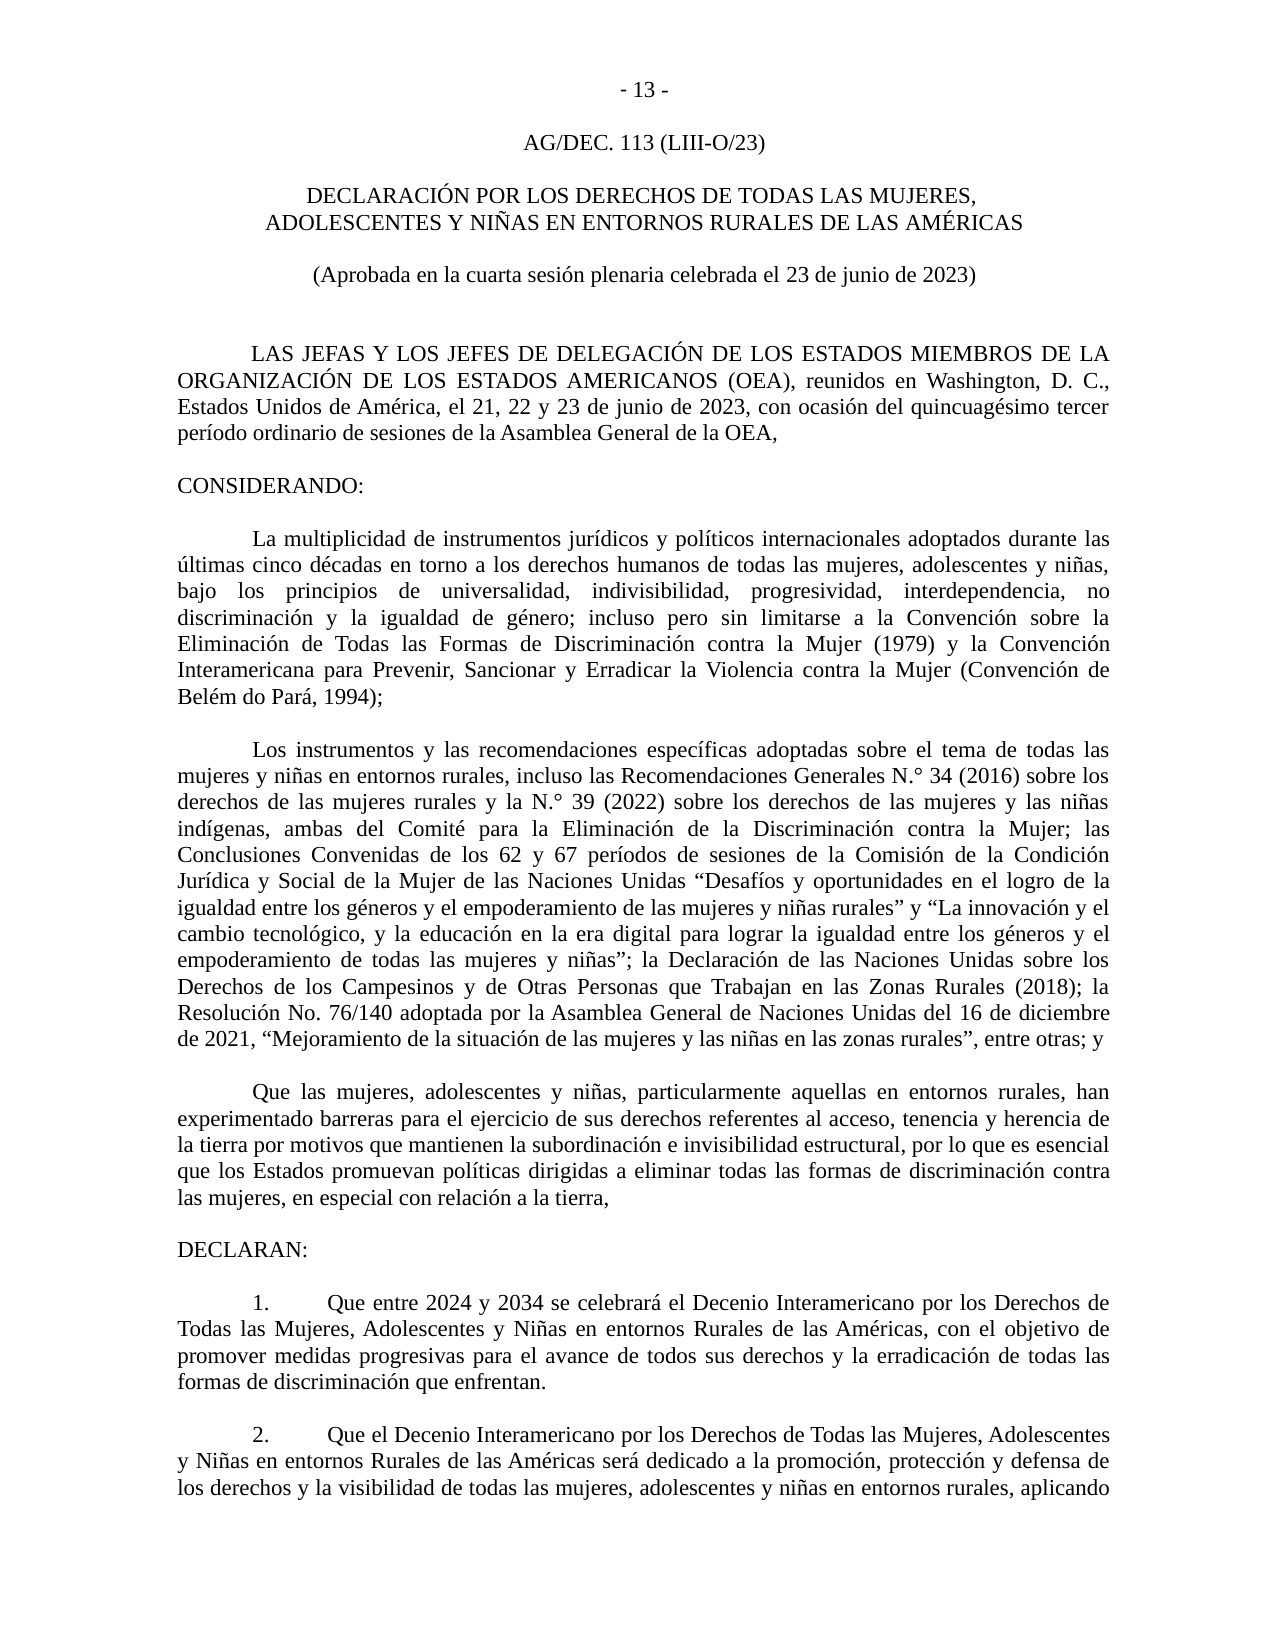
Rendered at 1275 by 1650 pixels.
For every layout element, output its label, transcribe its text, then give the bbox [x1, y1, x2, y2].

text (Aprobada en la cuarta sesión plenaria celebrada el 23 de junio de 2023) [177, 261, 1111, 288]
text La multiplicidad de instrumentos jurídicos y políticos internacionales adoptados durante las últimas cinco décadas en torno a los derechos humanos de todas las mujeres, adolescentes y niñas, bajo los principios de universalidad, indivisibilidad, progresividad, interdependencia, no discriminación y la igualdad de género; incluso pero sin limitarse a la Convención sobre la Eliminación de Todas las Formas de Discriminación contra la Mujer (1979) y la Convención Interamericana para Prevenir, Sancionar y Erradicar la Violencia contra la Mujer (Convención de Belém do Pará, 1994); [177, 525, 1111, 709]
text DECLARAN: [177, 1236, 1111, 1263]
text LAS JEFAS Y LOS JEFES DE DELEGACIÓN DE LOS ESTADOS MIEMBROS DE LA ORGANIZACIÓN DE LOS ESTADOS AMERICANOS (OEA), reunidos en Washington, D. C., Estados Unidos de América, el 21, 22 y 23 de junio de 2023, con ocasión del quincuagésimo tercer período ordinario de sesiones de la Asamblea General de la OEA, [177, 340, 1111, 446]
subtitle AG/DEC. 113 (LIII-O/23) DECLARACIÓN POR LOS DERECHOS DE TODAS LAS MUJERES, ADOLESCENTES Y NIÑAS EN ENTORNOS RURALES DE LAS AMÉRICAS [177, 129, 1111, 235]
text Los instrumentos y las recomendaciones específicas adoptadas sobre el tema de todas las mujeres y niñas en entornos rurales, incluso las Recomendaciones Generales N.° 34 (2016) sobre los derechos de las mujeres rurales y la N.° 39 (2022) sobre los derechos de las mujeres y las niñas indígenas, ambas del Comité para la Eliminación de la Discriminación contra la Mujer; las Conclusiones Convenidas de los 62 y 67 períodos de sesiones de la Comisión de la Condición Jurídica y Social de la Mujer de las Naciones Unidas “Desafíos y oportunidades en el logro de la igualdad entre los géneros y el empoderamiento de las mujeres y niñas rurales” y “La innovación y el cambio tecnológico, y la educación en la era digital para lograr la igualdad entre los géneros y el empoderamiento de todas las mujeres y niñas”; la Declaración de las Naciones Unidas sobre los Derechos de los Campesinos y de Otras Personas que Trabajan en las Zonas Rurales (2018); la Resolución No. 76/140 adoptada por la Asamblea General de Naciones Unidas del 16 de diciembre de 2021, “Mejoramiento de la situación de las mujeres y las niñas en las zonas rurales”, entre otras; y [177, 736, 1111, 1052]
text Que las mujeres, adolescentes y niñas, particularmente aquellas en entornos rurales, han experimentado barreras para el ejercicio de sus derechos referentes al acceso, tenencia y herencia de la tierra por motivos que mantienen la subordinación e invisibilidad estructural, por lo que es esencial que los Estados promuevan políticas dirigidas a eliminar todas las formas de discriminación contra las mujeres, en especial con relación a la tierra, [177, 1078, 1111, 1210]
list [177, 1421, 1111, 1500]
text CONSIDERANDO: [177, 472, 1111, 498]
list Que entre 2024 y 2034 se celebrará el Decenio Interamericano por los Derechos de Todas las Mujeres, Adolescentes y Niñas en entornos Rurales de las Américas, con el objetivo de promover medidas progresivas para el avance de todos sus derechos y la erradicación de todas las formas de discriminación que enfrentan. [177, 1289, 1111, 1394]
